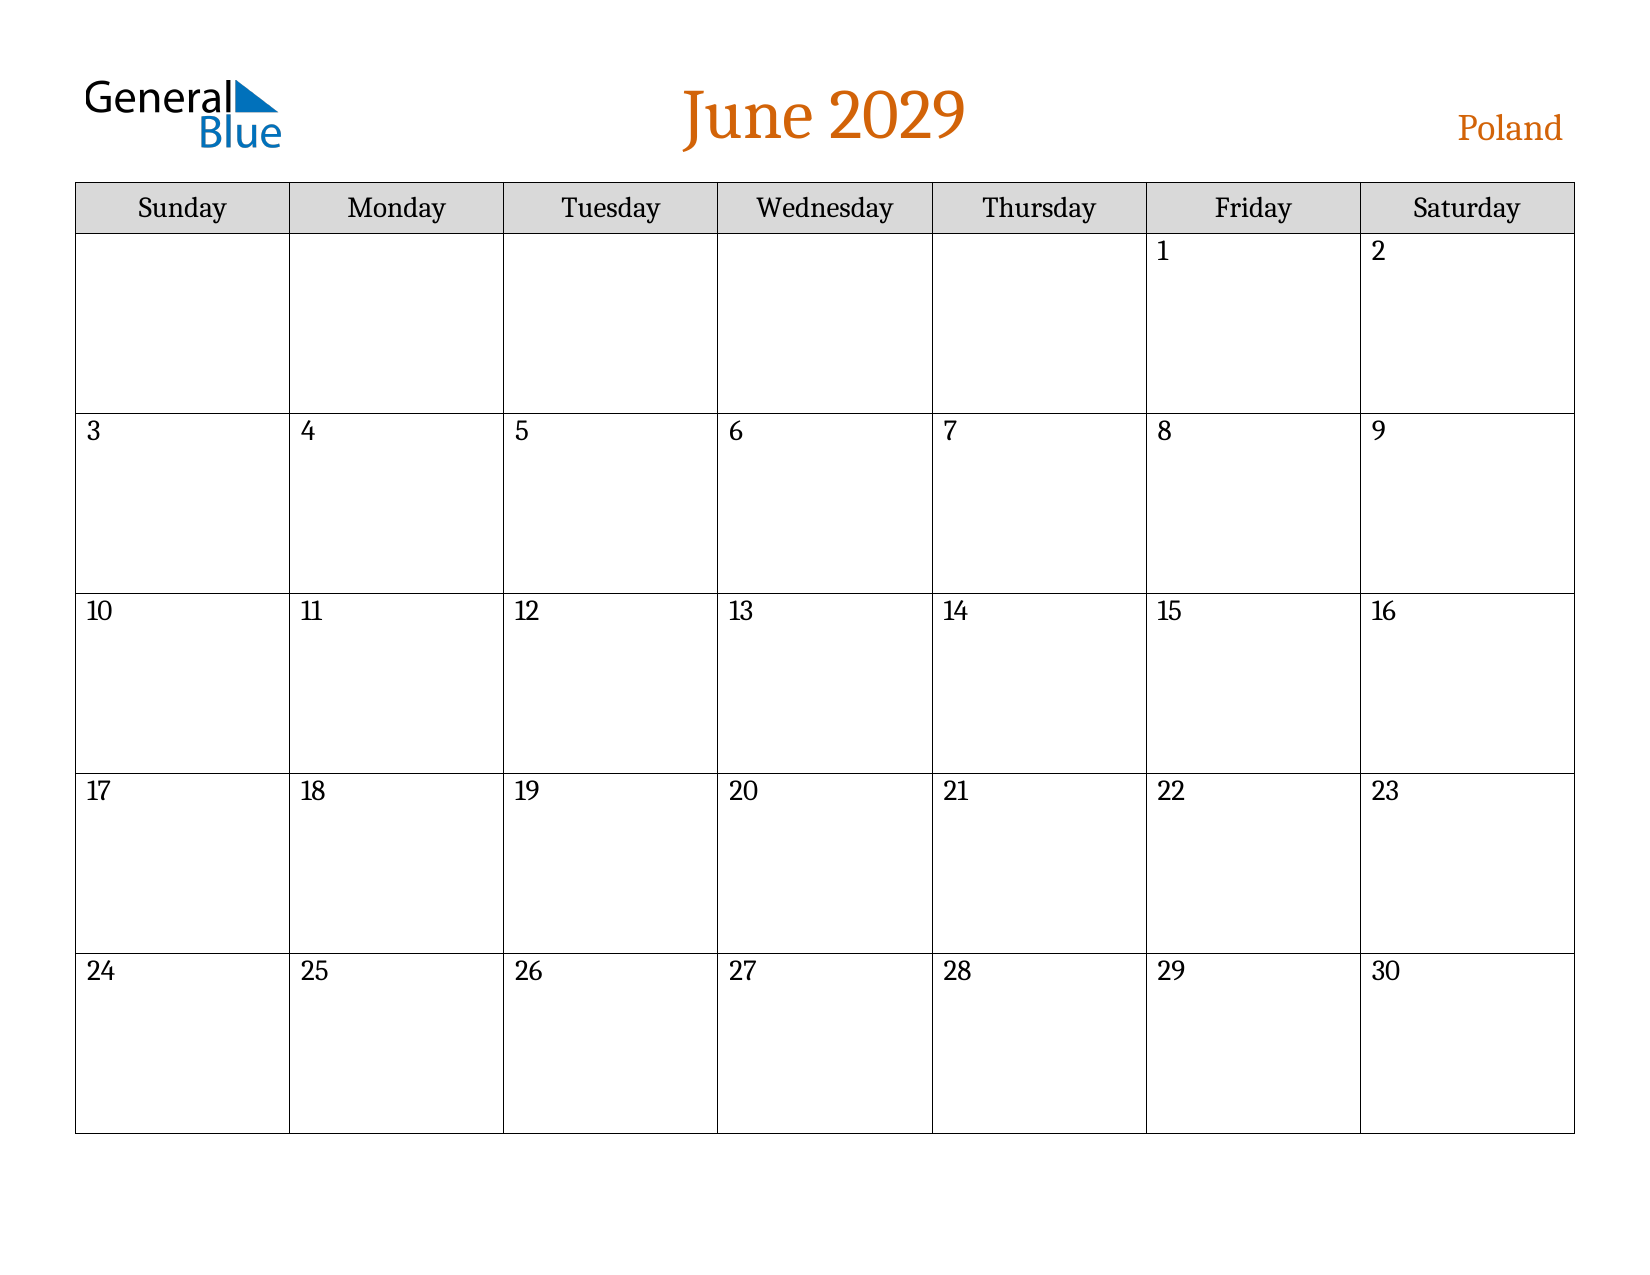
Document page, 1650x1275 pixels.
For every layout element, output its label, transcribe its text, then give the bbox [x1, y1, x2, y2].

table_cell 19 [504, 774, 717, 810]
table_cell 28 [933, 954, 1146, 990]
table_cell 10 [76, 594, 289, 630]
table_cell [76, 270, 289, 413]
table_cell [1147, 630, 1360, 773]
picture [86, 80, 281, 148]
table_cell [504, 990, 717, 1133]
table_cell [718, 234, 932, 270]
table_cell 11 [290, 594, 503, 630]
table_cell [933, 810, 1146, 953]
table_cell [290, 270, 503, 413]
table_cell 8 [1147, 414, 1360, 450]
table_cell 5 [504, 414, 717, 450]
table_cell [718, 450, 932, 593]
table_cell 27 [718, 954, 932, 990]
table_cell [76, 990, 289, 1133]
table_cell [1361, 630, 1574, 773]
table_cell 20 [718, 774, 932, 810]
table_cell [933, 234, 1146, 270]
table_cell [76, 810, 289, 953]
table_cell [290, 990, 503, 1133]
table_cell 12 [504, 594, 717, 630]
table_cell 4 [290, 414, 503, 450]
table_cell [290, 450, 503, 593]
table_cell [76, 450, 289, 593]
table_cell 16 [1361, 594, 1574, 630]
table_cell [1361, 810, 1574, 953]
table_cell [504, 270, 717, 413]
table_cell Sunday [76, 183, 289, 233]
table_cell [1361, 270, 1574, 413]
table_cell [933, 630, 1146, 773]
table_cell [504, 810, 717, 953]
table_cell 1 [1147, 234, 1360, 270]
table_cell [504, 630, 717, 773]
table_cell [933, 270, 1146, 413]
table_cell 2 [1361, 234, 1574, 270]
table_cell 29 [1147, 954, 1360, 990]
table_cell [933, 450, 1146, 593]
table_cell 17 [76, 774, 289, 810]
table_cell Thursday [933, 183, 1146, 233]
table_cell 9 [1361, 414, 1574, 450]
table_cell [718, 810, 932, 953]
table_cell 23 [1361, 774, 1574, 810]
table_cell [1147, 270, 1360, 413]
table_cell 26 [504, 954, 717, 990]
table_cell Monday [290, 183, 503, 233]
table_cell [504, 450, 717, 593]
table_cell [504, 234, 717, 270]
table_cell [718, 630, 932, 773]
table_header Poland [1146, 75, 1574, 182]
table_cell [1361, 990, 1574, 1133]
table_cell [1147, 990, 1360, 1133]
table_header [76, 75, 503, 182]
table_cell 18 [290, 774, 503, 810]
table_cell 6 [718, 414, 932, 450]
table_cell 7 [933, 414, 1146, 450]
table_cell Saturday [1361, 183, 1574, 233]
table_cell [76, 630, 289, 773]
table_cell [718, 990, 932, 1133]
table_cell [1147, 450, 1360, 593]
table_cell 21 [933, 774, 1146, 810]
table_cell [933, 990, 1146, 1133]
table_cell Wednesday [718, 183, 932, 233]
table_cell Tuesday [504, 183, 717, 233]
table_cell 25 [290, 954, 503, 990]
table_cell 24 [76, 954, 289, 990]
table_cell [718, 270, 932, 413]
table_cell 22 [1147, 774, 1360, 810]
table_cell 30 [1361, 954, 1574, 990]
table_cell 3 [76, 414, 289, 450]
table_cell [76, 234, 289, 270]
table_cell [290, 810, 503, 953]
table_cell Friday [1147, 183, 1360, 233]
table_cell [290, 630, 503, 773]
table_header June 2029 [504, 75, 1146, 182]
table_cell 15 [1147, 594, 1360, 630]
table_cell 14 [933, 594, 1146, 630]
table_cell [290, 234, 503, 270]
table_cell [1361, 450, 1574, 593]
table_cell [1147, 810, 1360, 953]
table_cell 13 [718, 594, 932, 630]
